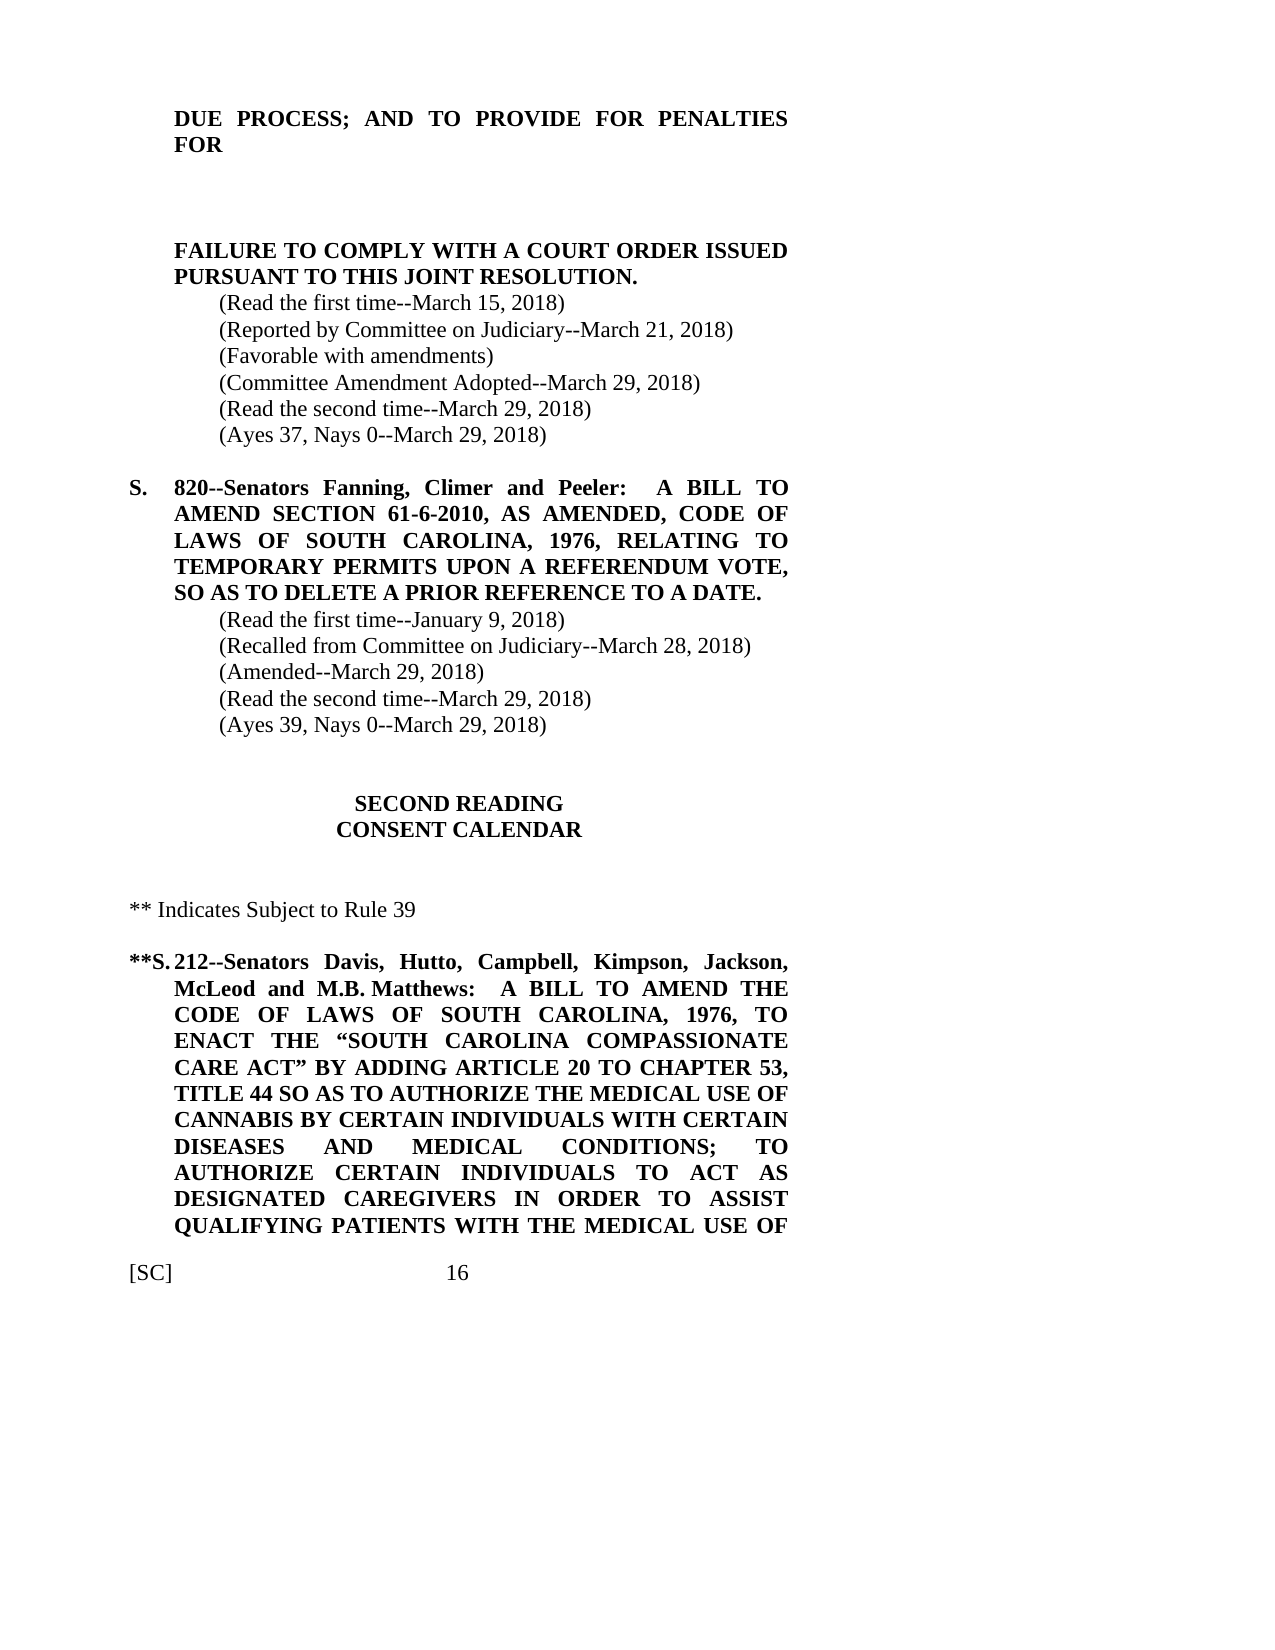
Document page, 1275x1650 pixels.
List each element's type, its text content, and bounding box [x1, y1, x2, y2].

text (Read the first time--January 9, 2018) [219, 606, 789, 632]
text (Ayes 37, Nays 0--March 29, 2018) [219, 421, 789, 448]
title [129, 948, 789, 1238]
text (Amended--March 29, 2018) [219, 658, 789, 685]
text (Read the first time--March 15, 2018) [219, 289, 789, 316]
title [129, 105, 789, 289]
text ** Indicates Subject to Rule 39 [129, 896, 789, 922]
text (Reported by Committee on Judiciary--March 21, 2018) [219, 316, 789, 342]
text (Read the second time--March 29, 2018) [219, 685, 789, 711]
text (Read the second time--March 29, 2018) [219, 395, 789, 421]
text (Recalled from Committee on Judiciary--March 28, 2018) [219, 632, 789, 658]
text (Favorable with amendments) [219, 342, 789, 368]
title S. 820--Senators Fanning, Climer and Peeler: A BILL TO AMEND SECTION 61-6-2010, AS AMENDED, CODE OF LAWS OF SOUTH CAROLINA, 1976, RELATING TO TEMPORARY PERMITS UPON A REFERENDUM VOTE, SO AS TO DELETE A PRIOR REFERENCE TO A DATE. [129, 474, 789, 606]
subtitle SECOND READING [129, 790, 789, 817]
text (Ayes 39, Nays 0--March 29, 2018) [219, 711, 789, 737]
text (Committee Amendment Adopted--March 29, 2018) [219, 368, 789, 395]
subtitle CONSENT CALENDAR [129, 817, 789, 843]
